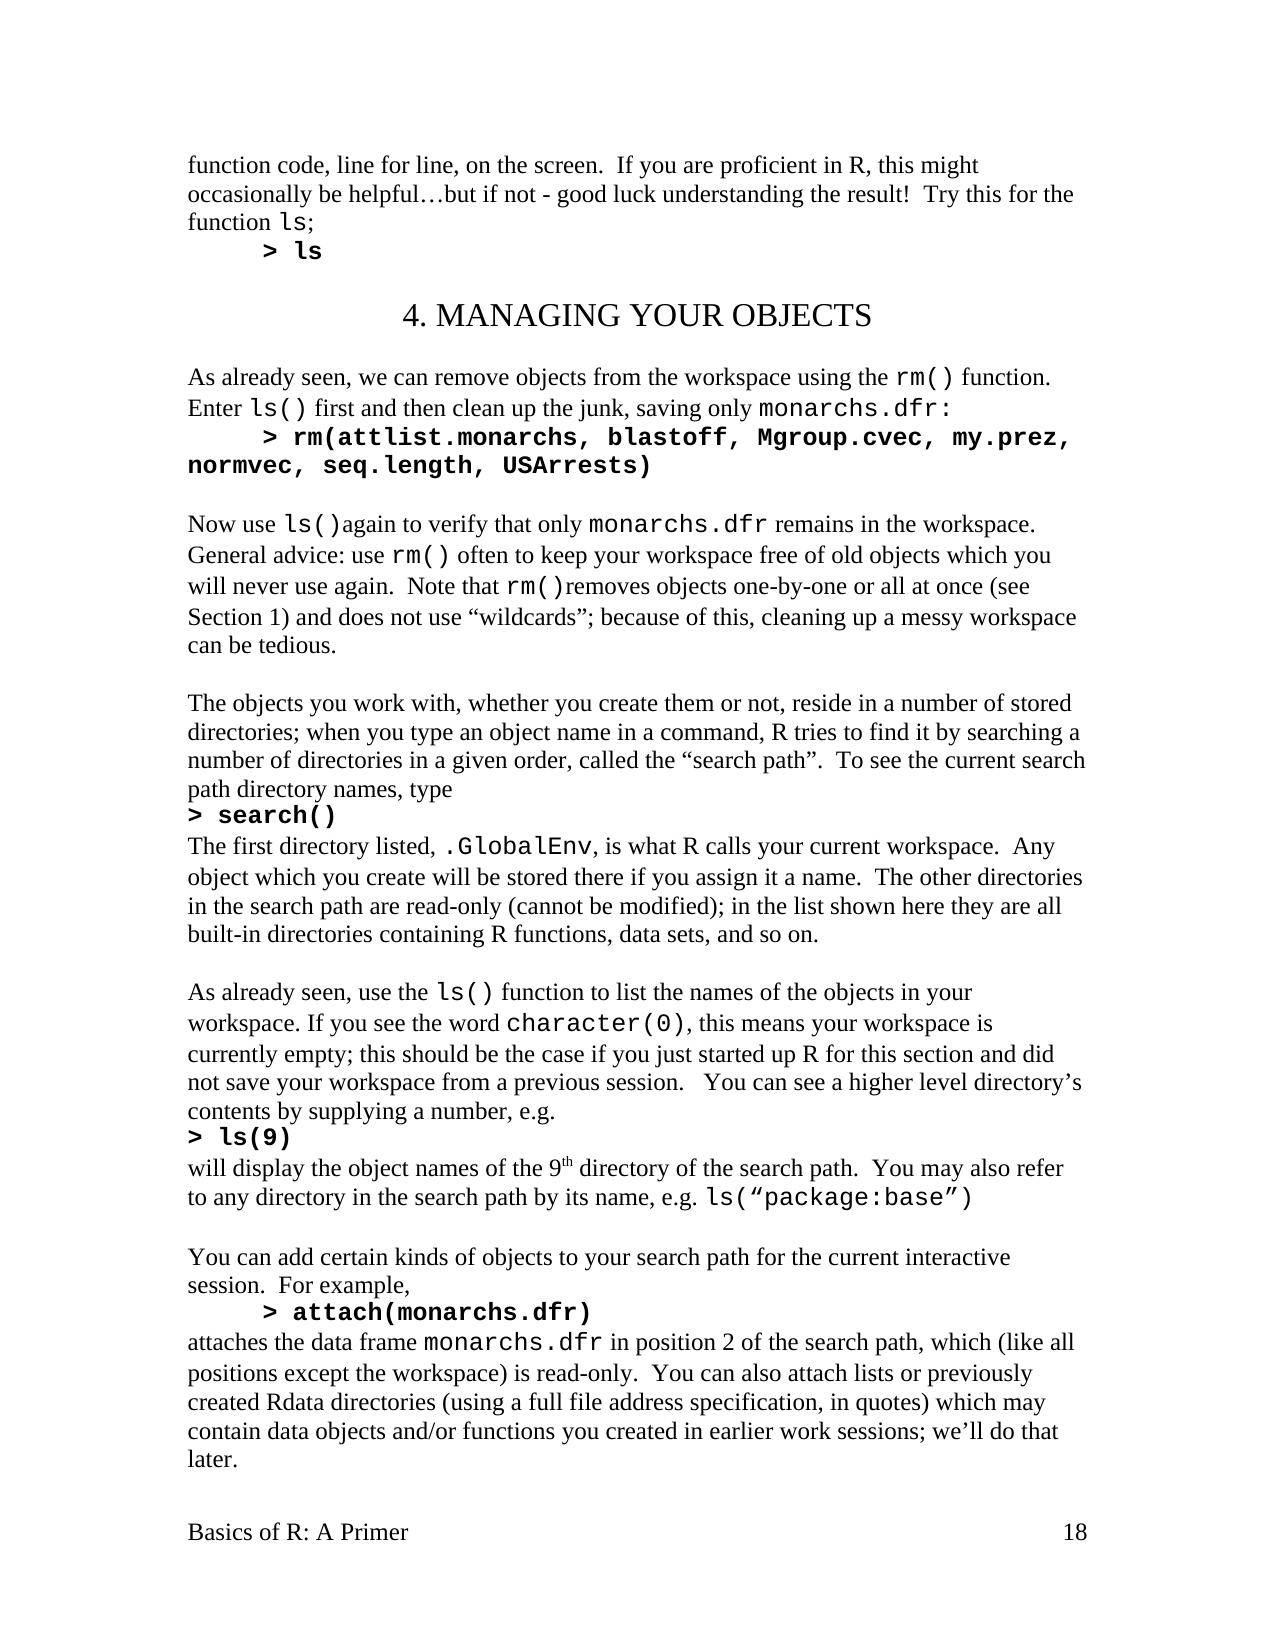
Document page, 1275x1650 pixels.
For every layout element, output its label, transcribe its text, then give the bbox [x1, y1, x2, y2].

text As already seen, use the ls() function to list the names of the objects in your workspace. If you see the word character(0), this means your workspace is currently empty; this should be the case if you just started up R for this section and did not save your workspace from a previous session. You can see a higher level directory’s contents by supplying a number, e.g. [187, 977, 1087, 1125]
text > search() [187, 803, 1087, 831]
text You can add certain kinds of objects to your search path for the current interactive session. For example, [187, 1242, 1087, 1299]
text attaches the data frame monarchs.dfr in position 2 of the search path, which (like all positions except the workspace) is read-only. You can also attach lists or previously created Rdata directories (using a full file address specification, in quotes) which may contain data objects and/or functions you created in earlier work sessions; we’ll do that later. [187, 1327, 1087, 1473]
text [187, 150, 1087, 238]
text will display the object names of the 9th directory of the search path. You may also refer to any directory in the search path by its name, e.g. ls(“package:base”) [187, 1153, 1087, 1213]
text > attach(monarchs.dfr) [187, 1299, 1087, 1327]
text As already seen, we can remove objects from the workspace using the rm() function. Enter ls() first and then clean up the junk, saving only monarchs.dfr: [187, 362, 1087, 424]
subtitle 4. MANAGING YOUR OBJECTS [187, 295, 1087, 334]
text > ls [187, 238, 1087, 267]
text The objects you work with, whether you create them or not, reside in a number of stored directories; when you type an object name in a command, R tries to find it by searching a number of directories in a given order, called the “search path”. To see the current search path directory names, type [187, 688, 1087, 803]
text Now use ls()again to verify that only monarchs.dfr remains in the workspace. General advice: use rm() often to keep your workspace free of old objects which you will never use again. Note that rm()removes objects one-by-one or all at once (see Section 1) and does not use “wildcards”; because of this, cleaning up a messy workspace can be tedious. [187, 509, 1087, 659]
text The first directory listed, .GlobalEnv, is what R calls your current workspace. Any object which you create will be stored there if you assign it a name. The other directories in the search path are read-only (cannot be modified); in the list shown here they are all built-in directories containing R functions, data sets, and so on. [187, 831, 1087, 948]
text > ls(9) [187, 1125, 1087, 1153]
text > rm(attlist.monarchs, blastoff, Mgroup.cvec, my.prez, normvec, seq.length, USArrests) [187, 424, 1087, 481]
